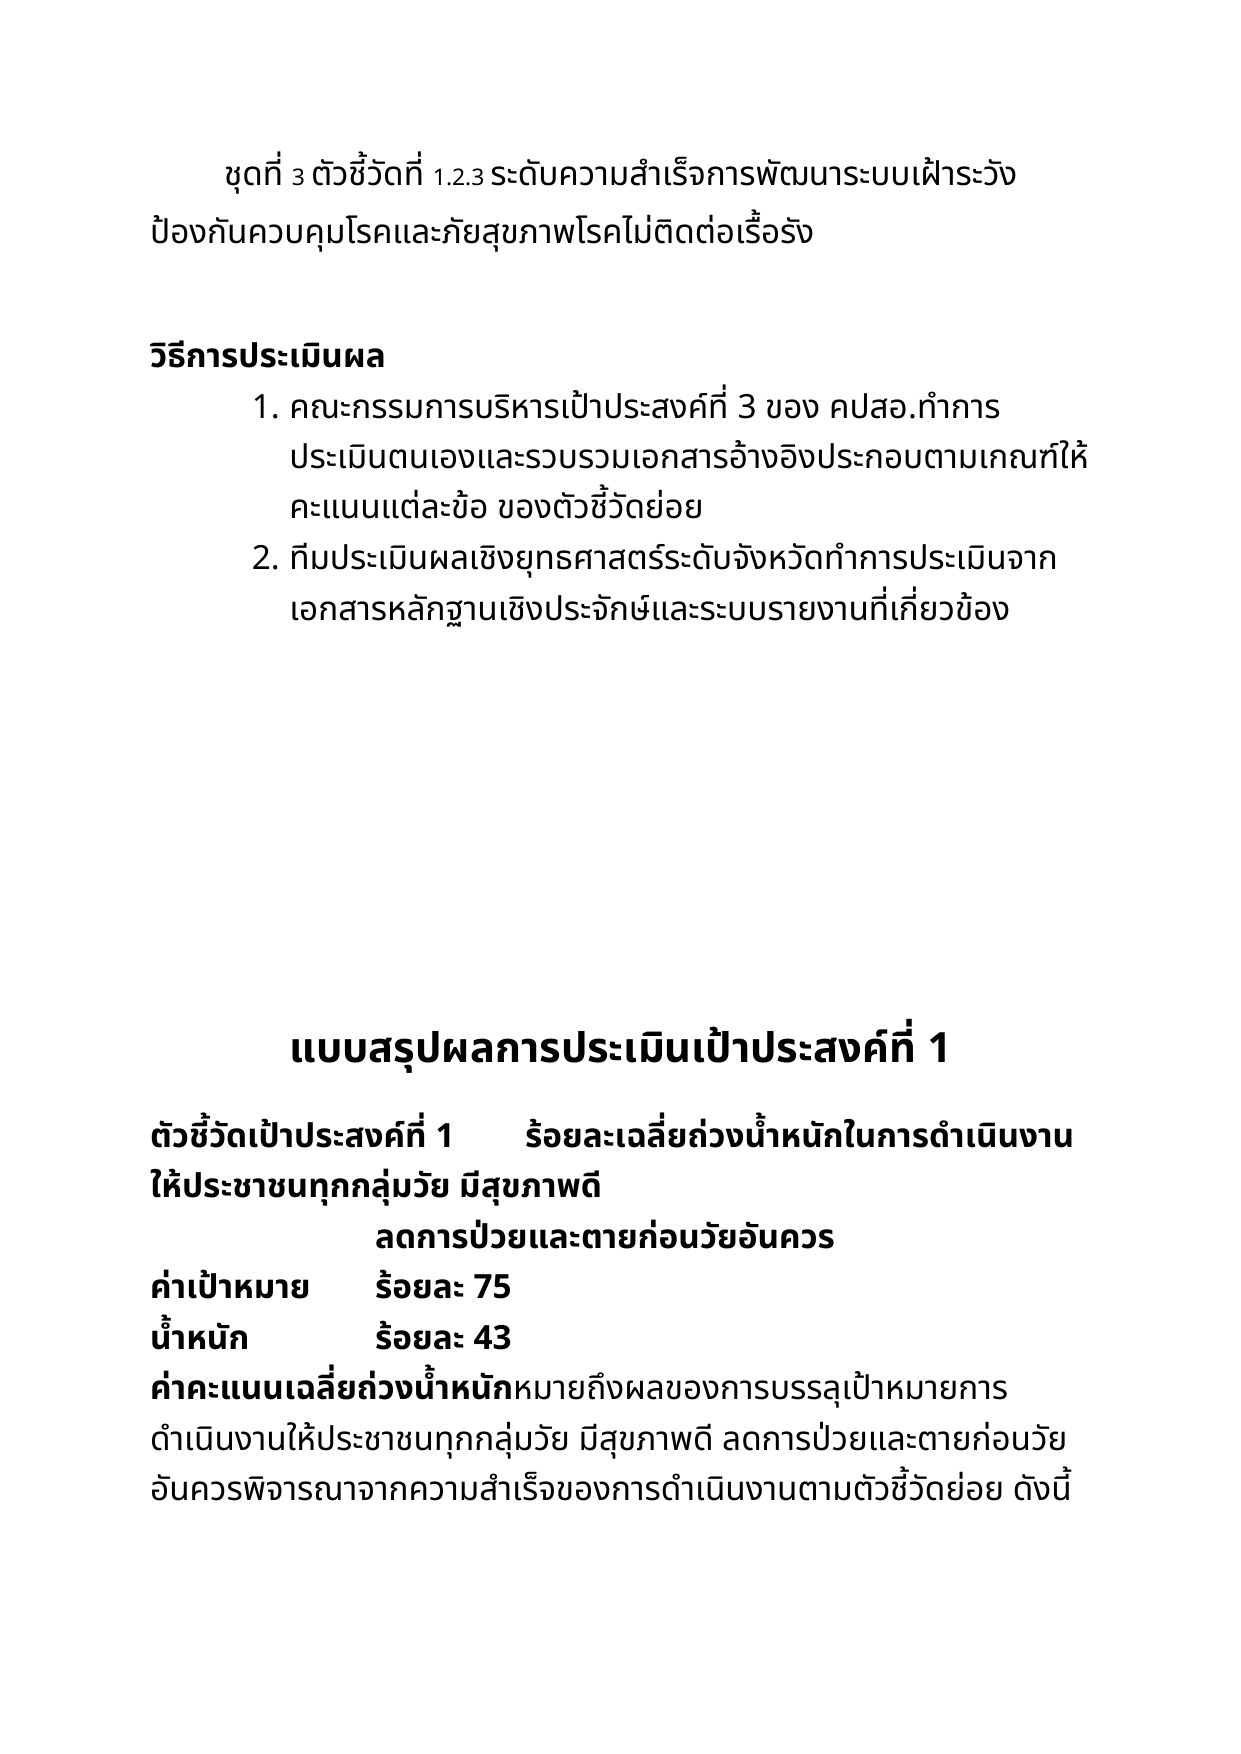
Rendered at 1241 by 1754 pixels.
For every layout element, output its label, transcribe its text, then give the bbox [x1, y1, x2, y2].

text วิธีการประเมินผล [150, 332, 1090, 382]
text ชุดที่ 3 ตัวชี้วัดที่ 1.2.3 ระดับความสำเร็จการพัฒนาระบบเฝ้าระวังป้องกันควบคุมโรคและภัยสุขภาพโรคไม่ติดต่อเรื้อรัง [150, 150, 1090, 258]
list ทีมประเมินผลเชิงยุทธศาสตร์ระดับจังหวัดทำการประเมินจากเอกสารหลักฐานเชิงประจักษ์และระบบรายงานที่เกี่ยวข้อง [252, 534, 1090, 635]
text ลดการป่วยและตายก่อนวัยอันควร [150, 1213, 1090, 1263]
text แบบสรุปผลการประเมินเป้าประสงค์ที่ 1 [150, 1018, 1090, 1081]
text ตัวชี้วัดเป้าประสงค์ที่ 1 ร้อยละเฉลี่ยถ่วงน้ำหนักในการดำเนินงานให้ประชาชนทุกกลุ่มวัย มีสุขภาพดี [150, 1112, 1090, 1213]
text น้ำหนัก ร้อยละ 43 [150, 1314, 1090, 1364]
text ค่าคะแนนเฉลี่ยถ่วงน้ำหนักหมายถึงผลของการบรรลุเป้าหมายการดำเนินงานให้ประชาชนทุกกลุ่มวัย มีสุขภาพดี ลดการป่วยและตายก่อนวัยอันควรพิจารณาจากความสำเร็จของการดำเนินงานตามตัวชี้วัดย่อย ดังนี้ [150, 1364, 1090, 1516]
list คณะกรรมการบริหารเป้าประสงค์ที่ 3 ของ คปสอ.ทำการประเมินตนเองและรวบรวมเอกสารอ้างอิงประกอบตามเกณฑ์ให้คะแนนแต่ละข้อ ของตัวชี้วัดย่อย [252, 382, 1090, 534]
text ค่าเป้าหมาย ร้อยละ 75 [150, 1263, 1090, 1314]
